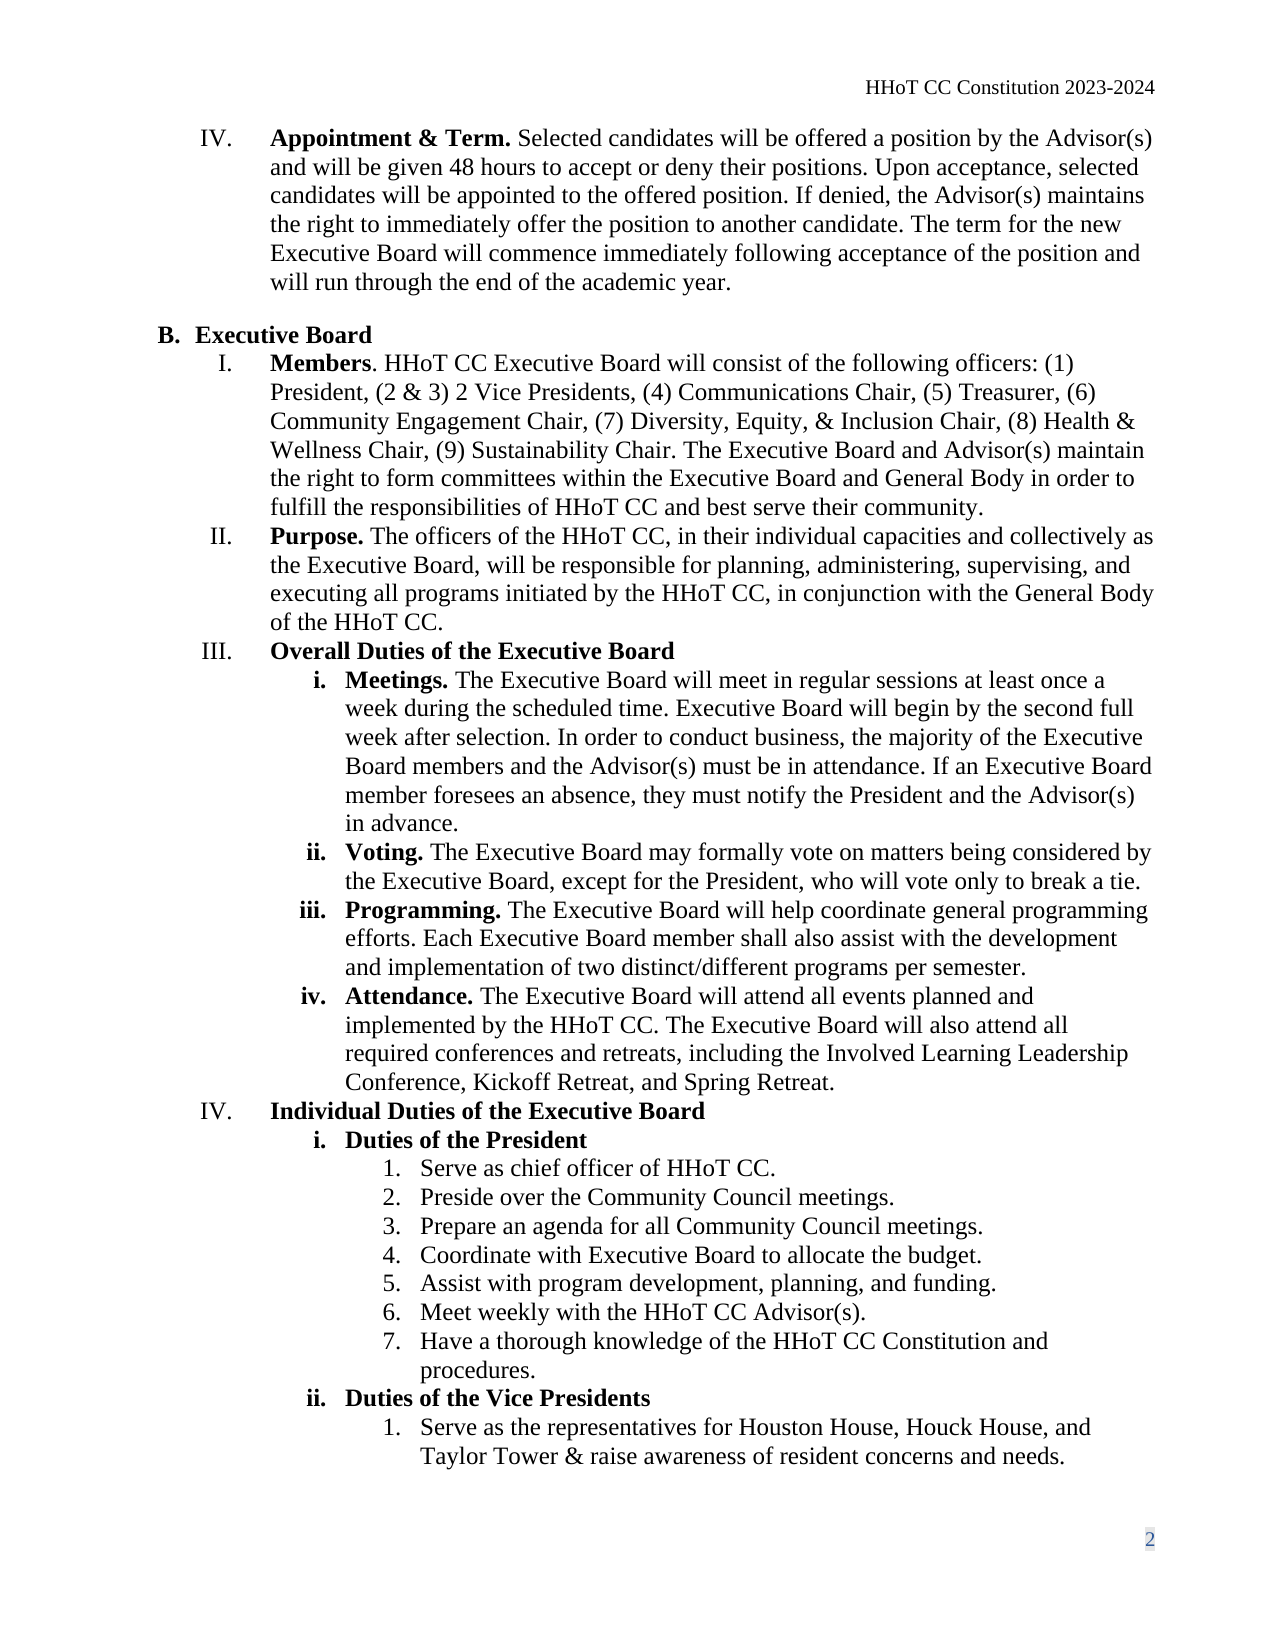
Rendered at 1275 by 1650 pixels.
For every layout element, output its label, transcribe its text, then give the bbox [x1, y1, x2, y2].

list Purpose. The officers of the HHoT CC, in their individual capacities and collectively as the Executive Board, will be responsible for planning, administering, supervising, and executing all programs initiated by the HHoT CC, in conjunction with the General Body of the HHoT CC. [232, 521, 1155, 636]
list Overall Duties of the Executive Board [232, 636, 1155, 665]
list Preside over the Community Council meetings. [382, 1182, 1155, 1211]
list Serve as the representatives for Houston House, Houck House, and Taylor Tower & raise awareness of resident concerns and needs. [382, 1412, 1155, 1470]
list Voting. The Executive Board may formally vote on matters being considered by the Executive Board, except for the President, who will vote only to break a tie. [326, 837, 1155, 895]
list Executive Board [157, 320, 1155, 348]
list Duties of the Vice Presidents [326, 1383, 1155, 1412]
list Attendance. The Executive Board will attend all events planned and implemented by the HHoT CC. The Executive Board will also attend all required conferences and retreats, including the Involved Learning Leadership Conference, Kickoff Retreat, and Spring Retreat. [326, 981, 1155, 1096]
list Programming. The Executive Board will help coordinate general programming efforts. Each Executive Board member shall also assist with the development and implementation of two distinct/different programs per semester. [326, 895, 1155, 981]
list Meet weekly with the HHoT CC Advisor(s). [382, 1297, 1155, 1326]
list Appointment & Term. Selected candidates will be offered a position by the Advisor(s) and will be given 48 hours to accept or deny their positions. Upon acceptance, selected candidates will be appointed to the offered position. If denied, the Advisor(s) maintains the right to immediately offer the position to another candidate. The term for the new Executive Board will commence immediately following acceptance of the position and will run through the end of the academic year. [232, 123, 1155, 320]
list Individual Duties of the Executive Board [232, 1096, 1155, 1125]
list Prepare an agenda for all Community Council meetings. [382, 1211, 1155, 1240]
list Duties of the President [326, 1125, 1155, 1153]
list Assist with program development, planning, and funding. [382, 1268, 1155, 1297]
list Meetings. The Executive Board will meet in regular sessions at least once a week during the scheduled time. Executive Board will begin by the second full week after selection. In order to conduct business, the majority of the Executive Board members and the Advisor(s) must be in attendance. If an Executive Board member foresees an absence, they must notify the President and the Advisor(s) in advance. [326, 665, 1155, 837]
list Coordinate with Executive Board to allocate the budget. [382, 1240, 1155, 1268]
list Members. HHoT CC Executive Board will consist of the following officers: (1) President, (2 & 3) 2 Vice Presidents, (4) Communications Chair, (5) Treasurer, (6) Community Engagement Chair, (7) Diversity, Equity, & Inclusion Chair, (8) Health & Wellness Chair, (9) Sustainability Chair. The Executive Board and Advisor(s) maintain the right to form committees within the Executive Board and General Body in order to fulfill the responsibilities of HHoT CC and best serve their community. [232, 348, 1155, 521]
list Serve as chief officer of HHoT CC. [382, 1153, 1155, 1182]
list Have a thorough knowledge of the HHoT CC Constitution and procedures. [382, 1326, 1155, 1383]
